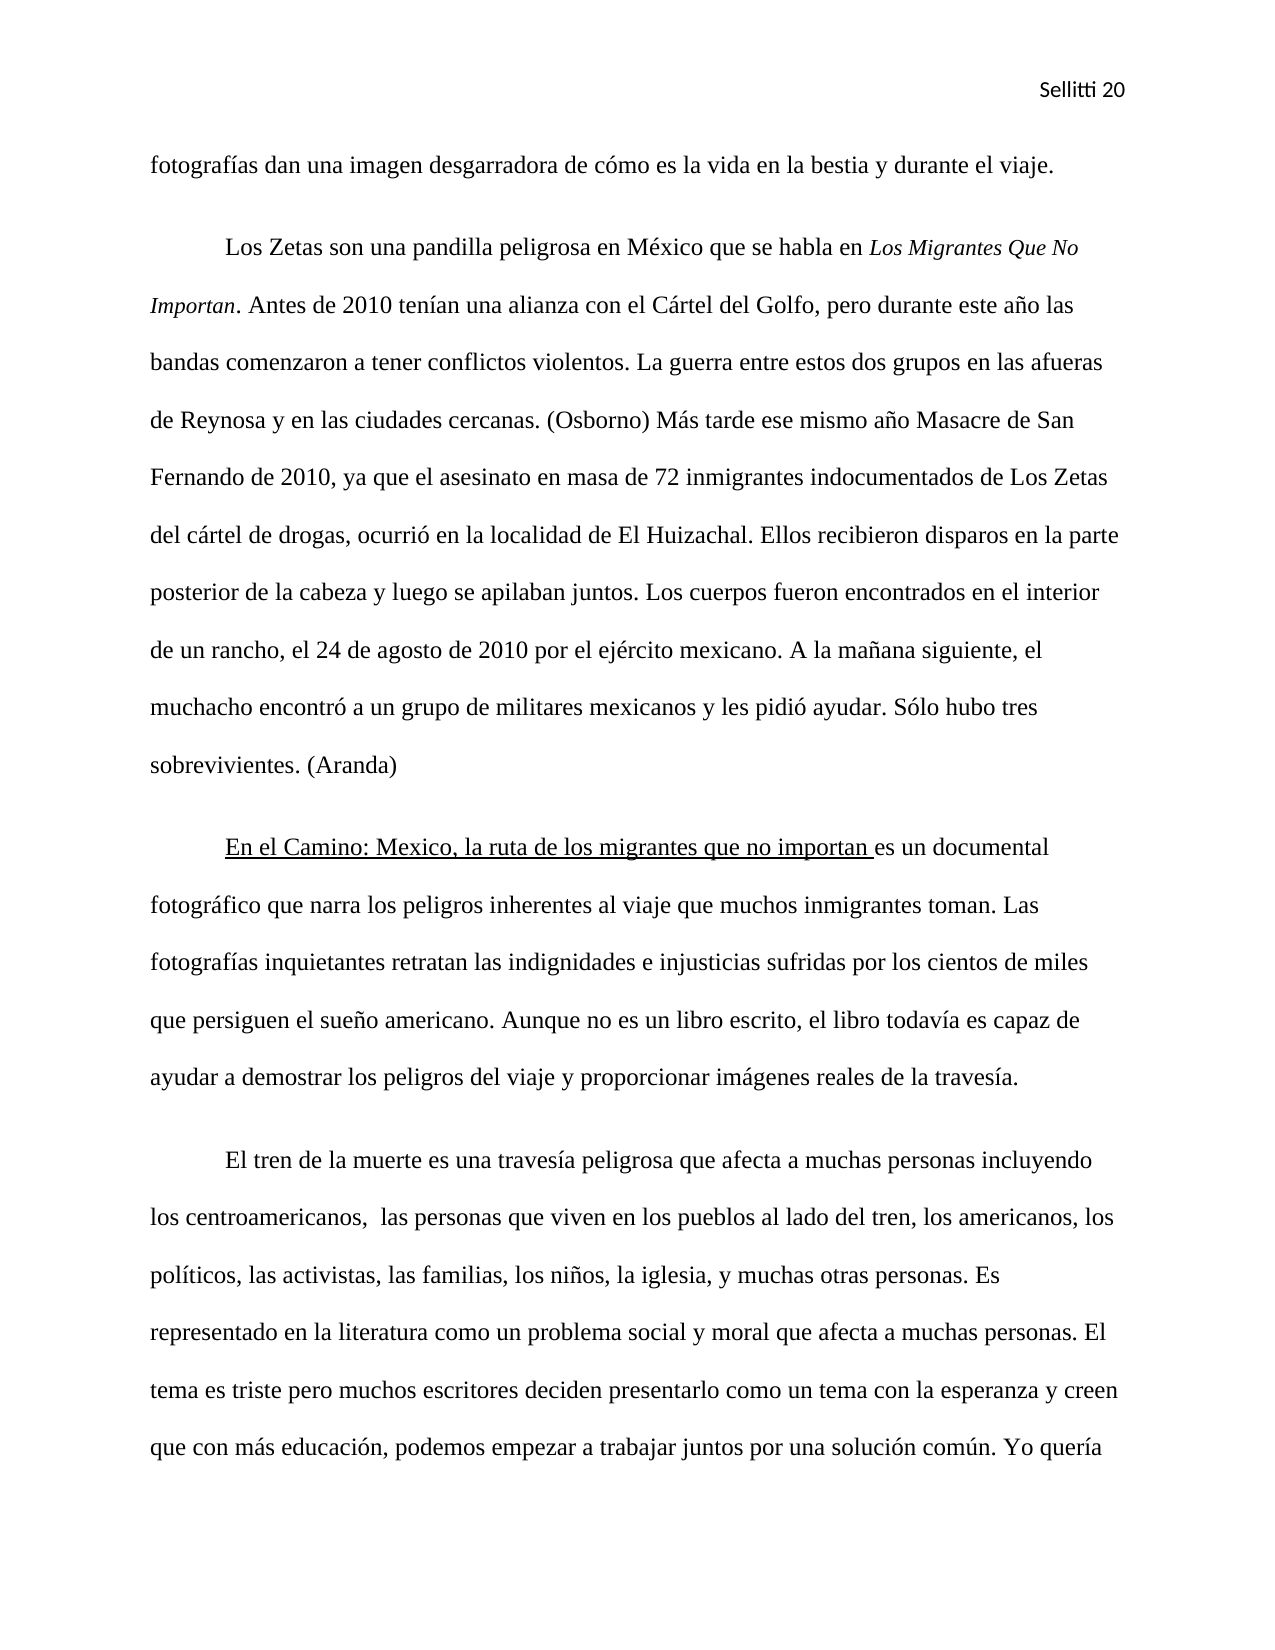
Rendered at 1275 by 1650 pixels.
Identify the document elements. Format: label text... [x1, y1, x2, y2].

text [150, 1145, 1125, 1461]
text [150, 150, 1125, 179]
text Los Zetas son una pandilla peligrosa en México que se habla en Los Migrantes Que No Importan. Antes de 2010 tenían una alianza con el Cártel del Golfo, pero durante este año las bandas comenzaron a tener conflictos violentos. La guerra entre estos dos grupos en las afueras de Reynosa y en las ciudades cercanas. (Osborno) Más tarde ese mismo año Masacre de San Fernando de 2010, ya que el asesinato en masa de 72 inmigrantes indocumentados de Los Zetas del cártel de drogas, ocurrió en la localidad de El Huizachal. Ellos recibieron disparos en la parte posterior de la cabeza y luego se apilaban juntos. Los cuerpos fueron encontrados en el interior de un rancho, el 24 de agosto de 2010 por el ejército mexicano. A la mañana siguiente, el muchacho encontró a un grupo de militares mexicanos y les pidió ayudar. Sólo hubo tres sobrevivientes. (Aranda) [150, 232, 1125, 779]
text En el Camino: Mexico, la ruta de los migrantes que no importan es un documental fotográfico que narra los peligros inherentes al viaje que muchos inmigrantes toman. Las fotografías inquietantes retratan las indignidades e injusticias sufridas por los cientos de miles que persiguen el sueño americano. Aunque no es un libro escrito, el libro todavía es capaz de ayudar a demostrar los peligros del viaje y proporcionar imágenes reales de la travesía. [150, 832, 1125, 1091]
